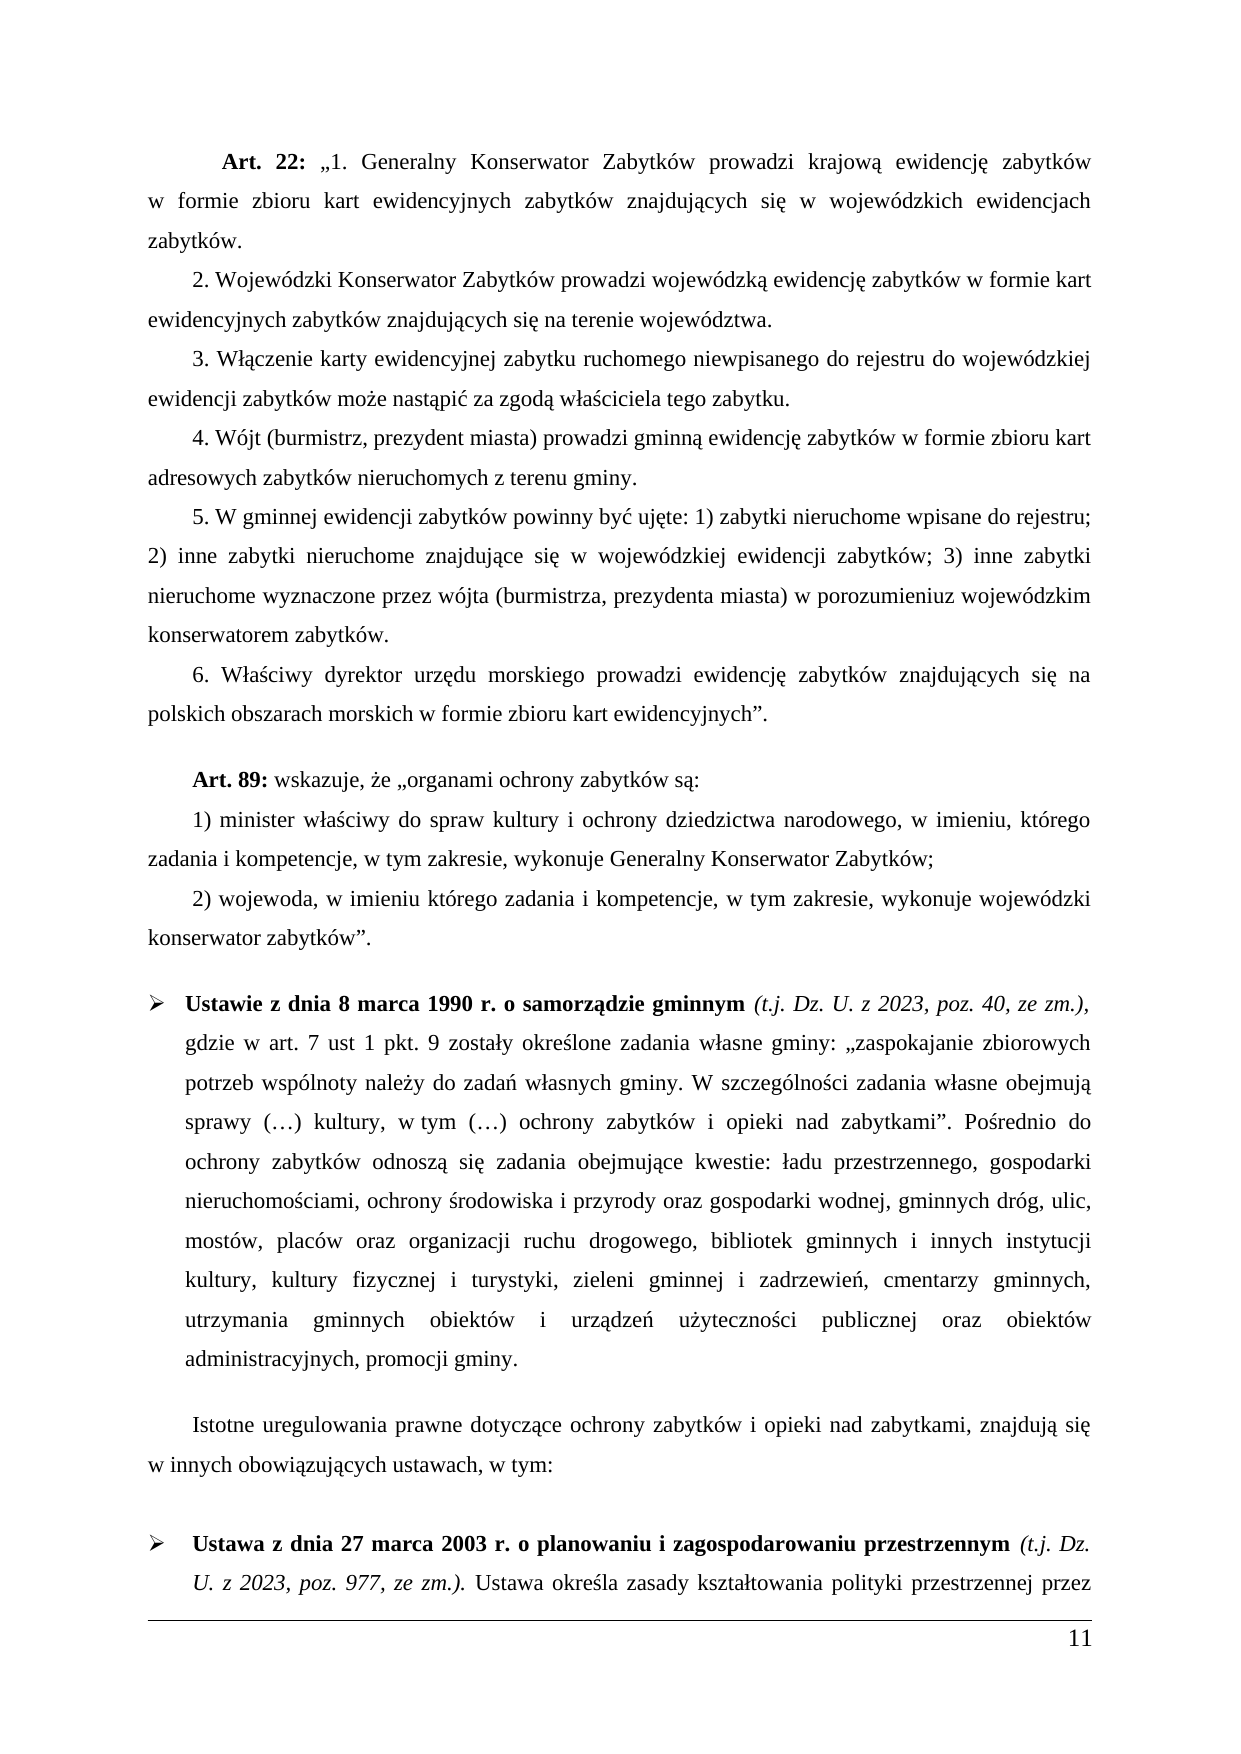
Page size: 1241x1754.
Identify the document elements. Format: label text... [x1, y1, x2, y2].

text 5. W gminnej ewidencji zabytków powinny być ujęte: 1) zabytki nieruchome wpisane do rejestru; 2) inne zabytki nieruchome znajdujące się w wojewódzkiej ewidencji zabytków; 3) inne zabytki nieruchome wyznaczone przez wójta (burmistrza, prezydenta miasta) w porozumieniuz wojewódzkim konserwatorem zabytków. [148, 503, 1092, 648]
text 6. Właściwy dyrektor urzędu morskiego prowadzi ewidencję zabytków znajdujących się na polskich obszarach morskich w formie zbioru kart ewidencyjnych”. [148, 661, 1092, 727]
list Ustawie z dnia 8 marca 1990 r. o samorządzie gminnym (t.j. Dz. U. z 2023, poz. 40, ze zm.), gdzie w art. 7 ust 1 pkt. 9 zostały określone zadania własne gminy: „zaspokajanie zbiorowych potrzeb wspólnoty należy do zadań własnych gminy. W szczególności zadania własne obejmują sprawy (…) kultury, w tym (…) ochrony zabytków i opieki nad zabytkami”. Pośrednio do ochrony zabytków odnoszą się zadania obejmujące kwestie: ładu przestrzennego, gospodarki nieruchomościami, ochrony środowiska i przyrody oraz gospodarki wodnej, gminnych dróg, ulic, mostów, placów oraz organizacji ruchu drogowego, bibliotek gminnych i innych instytucji kultury, kultury fizycznej i turystyki, zieleni gminnej i zadrzewień, cmentarzy gminnych, utrzymania gminnych obiektów i urządzeń użyteczności publicznej oraz obiektów administracyjnych, promocji gminy. [148, 990, 1092, 1372]
text 2. Wojewódzki Konserwator Zabytków prowadzi wojewódzką ewidencję zabytków w formie kart ewidencyjnych zabytków znajdujących się na terenie województwa. [148, 266, 1092, 332]
text 2) wojewoda, w imieniu którego zadania i kompetencje, w tym zakresie, wykonuje wojewódzki konserwator zabytków”. [148, 885, 1092, 951]
text Istotne uregulowania prawne dotyczące ochrony zabytków i opieki nad zabytkami, znajdują się w innych obowiązujących ustawach, w tym: [148, 1411, 1092, 1477]
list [148, 1529, 1092, 1595]
text Art. 89: wskazuje, że „organami ochrony zabytków są: [148, 766, 1092, 793]
text 3. Włączenie karty ewidencyjnej zabytku ruchomego niewpisanego do rejestru do wojewódzkiej ewidencji zabytków może nastąpić za zgodą właściciela tego zabytku. [148, 345, 1092, 411]
text Art. 22: „1. Generalny Konserwator Zabytków prowadzi krajową ewidencję zabytków w formie zbioru kart ewidencyjnych zabytków znajdujących się w wojewódzkich ewidencjach zabytków. [148, 148, 1092, 253]
text 4. Wójt (burmistrz, prezydent miasta) prowadzi gminną ewidencję zabytków w formie zbioru kart adresowych zabytków nieruchomych z terenu gminy. [148, 424, 1092, 490]
text 1) minister właściwy do spraw kultury i ochrony dziedzictwa narodowego, w imieniu, którego zadania i kompetencje, w tym zakresie, wykonuje Generalny Konserwator Zabytków; [148, 806, 1092, 872]
